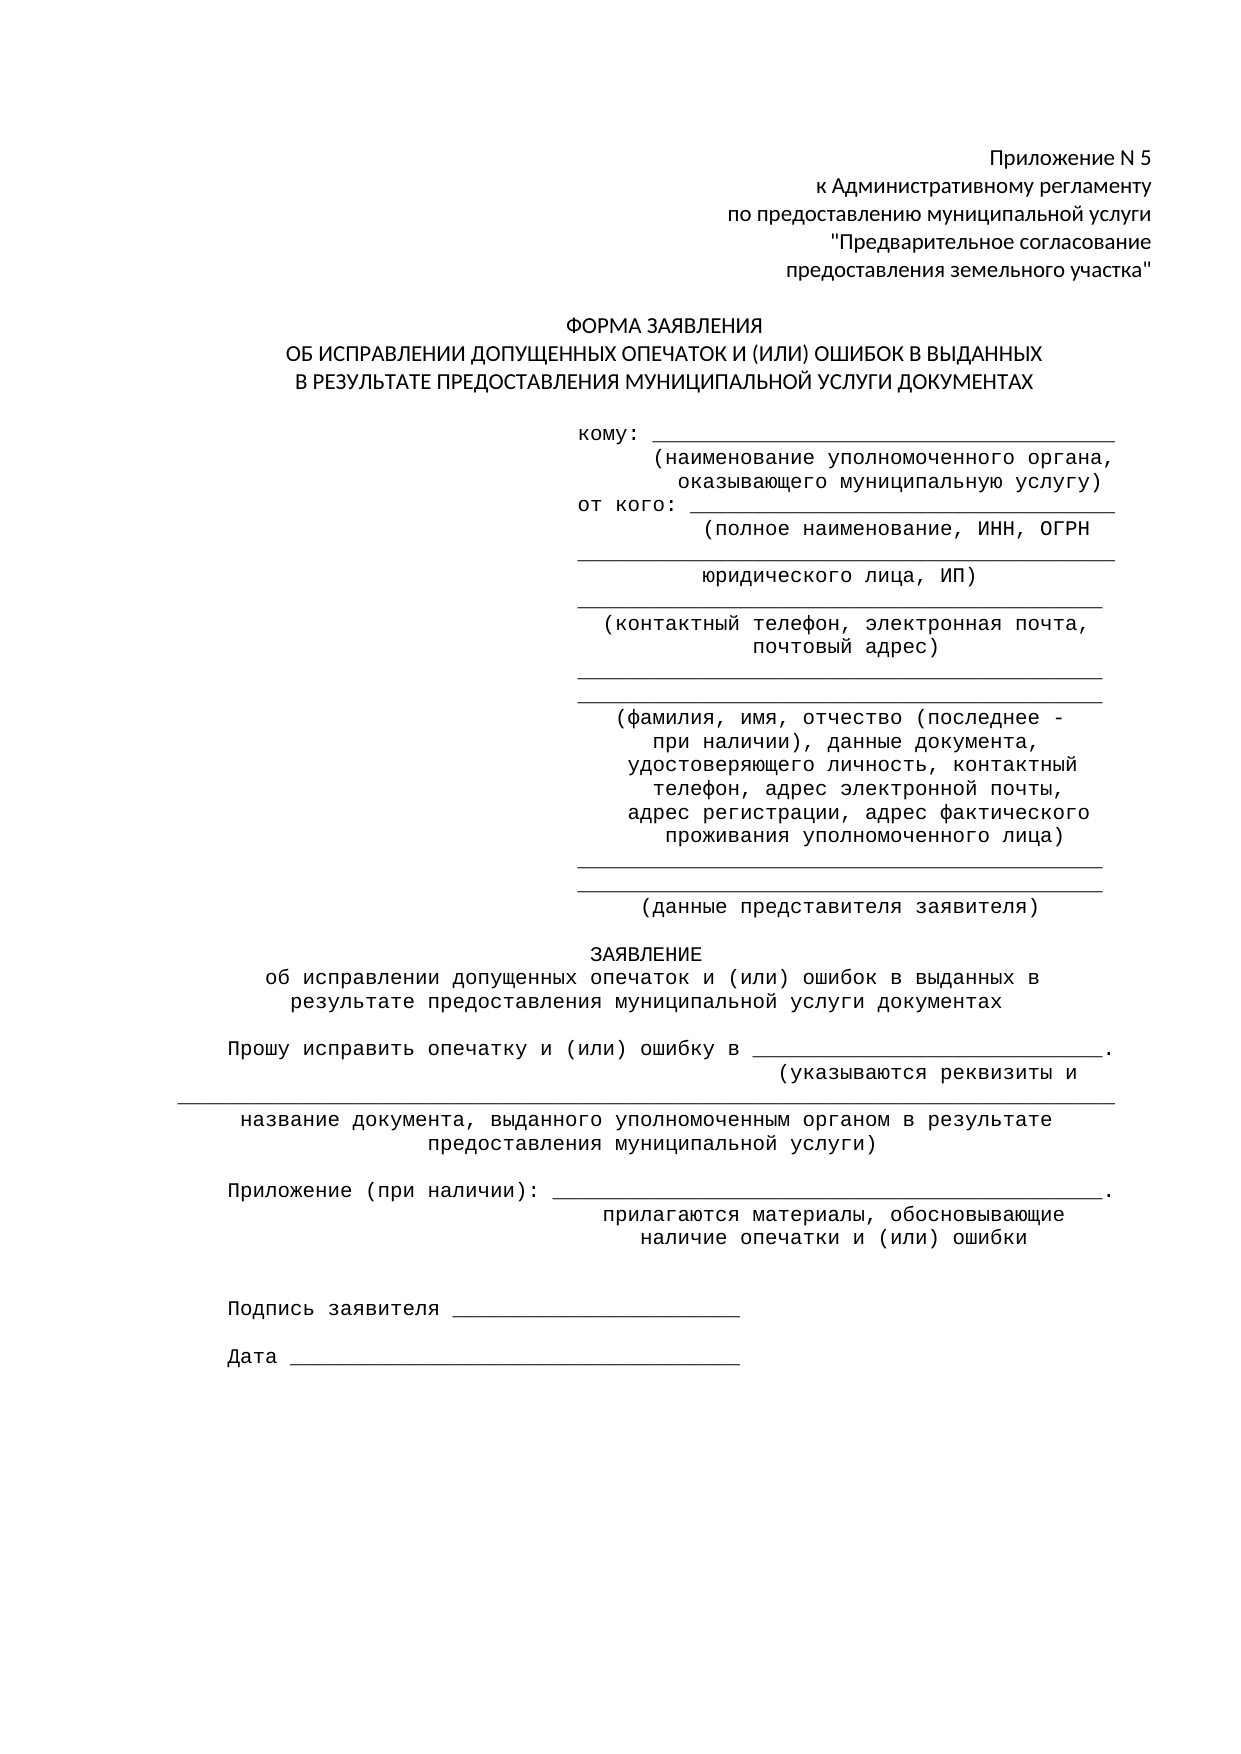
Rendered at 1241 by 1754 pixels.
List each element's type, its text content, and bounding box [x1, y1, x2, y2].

text ___________________________________________________________________________ [177, 1086, 1152, 1109]
text Подпись заявителя _______________________ [177, 1298, 1152, 1322]
text юридического лица, ИП) [177, 565, 1152, 589]
text "Предварительное согласование [177, 227, 1152, 255]
text проживания уполномоченного лица) [177, 825, 1152, 849]
text В РЕЗУЛЬТАТЕ ПРЕДОСТАВЛЕНИЯ МУНИЦИПАЛЬНОЙ УСЛУГИ ДОКУМЕНТАХ [177, 367, 1152, 395]
text (наименование уполномоченного органа, [177, 447, 1152, 471]
text Приложение N 5 [177, 143, 1152, 171]
text предоставления земельного участка" [177, 255, 1152, 283]
text результате предоставления муниципальной услуги документах [177, 991, 1152, 1014]
text ОБ ИСПРАВЛЕНИИ ДОПУЩЕННЫХ ОПЕЧАТОК И (ИЛИ) ОШИБОК В ВЫДАННЫХ [177, 339, 1152, 367]
text удостоверяющего личность, контактный [177, 754, 1152, 778]
text (контактный телефон, электронная почта, [177, 613, 1152, 636]
text (фамилия, имя, отчество (последнее - [177, 707, 1152, 731]
text Дата ____________________________________ [177, 1346, 1152, 1369]
text Прошу исправить опечатку и (или) ошибку в ____________________________. [177, 1038, 1152, 1062]
text Приложение (при наличии): ____________________________________________. [177, 1180, 1152, 1204]
text от кого: __________________________________ [177, 494, 1152, 518]
text телефон, адрес электронной почты, [177, 778, 1152, 802]
text прилагаются материалы, обосновывающие [177, 1204, 1152, 1227]
text (указываются реквизиты и [177, 1062, 1152, 1086]
text __________________________________________ [177, 660, 1152, 683]
text __________________________________________ [177, 589, 1152, 613]
text (данные представителя заявителя) [177, 896, 1152, 920]
text почтовый адрес) [177, 636, 1152, 660]
text ___________________________________________ [177, 542, 1152, 565]
text адрес регистрации, адрес фактического [177, 802, 1152, 825]
text ЗАЯВЛЕНИЕ [177, 944, 1152, 967]
text при наличии), данные документа, [177, 731, 1152, 754]
text предоставления муниципальной услуги) [177, 1133, 1152, 1156]
text наличие опечатки и (или) ошибки [177, 1227, 1152, 1251]
text ФОРМА ЗАЯВЛЕНИЯ [177, 311, 1152, 339]
text оказывающего муниципальную услугу) [177, 471, 1152, 494]
text (полное наименование, ИНН, ОГРН [177, 518, 1152, 542]
text __________________________________________ [177, 873, 1152, 896]
text об исправлении допущенных опечаток и (или) ошибок в выданных в [177, 967, 1152, 991]
text кому: _____________________________________ [177, 423, 1152, 447]
text название документа, выданного уполномоченным органом в результате [177, 1109, 1152, 1133]
text __________________________________________ [177, 683, 1152, 707]
text __________________________________________ [177, 849, 1152, 873]
text по предоставлению муниципальной услуги [177, 199, 1152, 227]
text к Административному регламенту [177, 171, 1152, 199]
